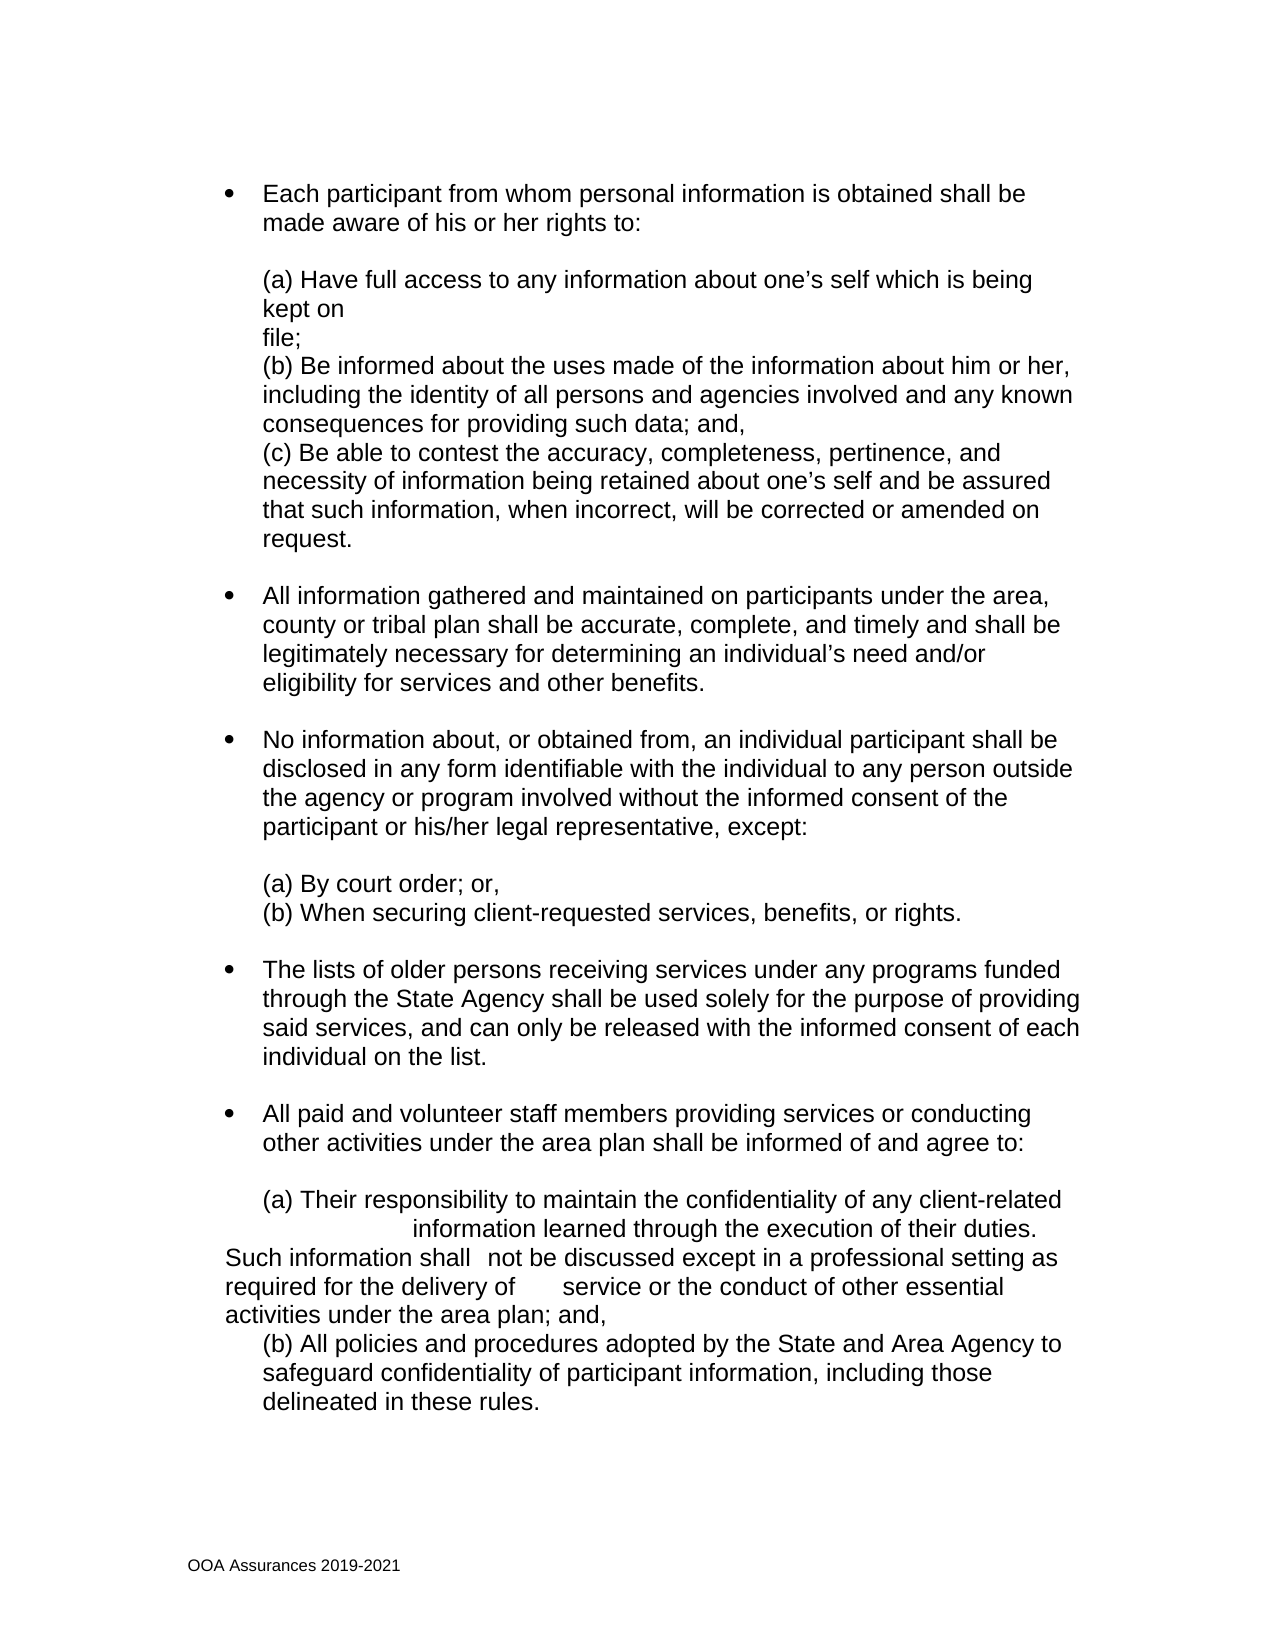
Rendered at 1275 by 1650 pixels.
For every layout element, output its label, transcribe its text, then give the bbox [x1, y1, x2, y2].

text (b) When securing client-requested services, benefits, or rights. [187, 898, 1087, 927]
list All information gathered and maintained on participants under the area, county or tribal plan shall be accurate, complete, and timely and shall be legitimately necessary for determining an individual’s need and/or eligibility for services and other benefits. [225, 581, 1087, 696]
text (a) By court order; or, [187, 869, 1087, 898]
text (a) Have full access to any information about one’s self which is being kept on [262, 265, 1087, 323]
text (a) Their responsibility to maintain the confidentiality of any client-related information learned through the execution of their duties. Such information shall not be discussed except in a professional setting as required for the delivery of service or the conduct of other essential activities under the area plan; and, [225, 1186, 1087, 1329]
text file; [262, 323, 1087, 351]
list No information about, or obtained from, an individual participant shall be disclosed in any form identifiable with the individual to any person outside the agency or program involved without the informed consent of the participant or his/her legal representative, except: [225, 725, 1087, 840]
text (b) Be informed about the uses made of the information about him or her, including the identity of all persons and agencies involved and any known consequences for providing such data; and, [262, 351, 1087, 438]
list All paid and volunteer staff members providing services or conducting other activities under the area plan shall be informed of and agree to: [225, 1099, 1087, 1157]
list Each participant from whom personal information is obtained shall be made aware of his or her rights to: [225, 179, 1087, 236]
list The lists of older persons receiving services under any programs funded through the State Agency shall be used solely for the purpose of providing said services, and can only be released with the informed consent of each individual on the list. [225, 955, 1087, 1070]
text (c) Be able to contest the accuracy, completeness, pertinence, and necessity of information being retained about one’s self and be assured that such information, when incorrect, will be corrected or amended on request. [262, 438, 1087, 553]
text (b) All policies and procedures adopted by the State and Area Agency to safeguard confidentiality of participant information, including those delineated in these rules. [187, 1329, 1087, 1416]
